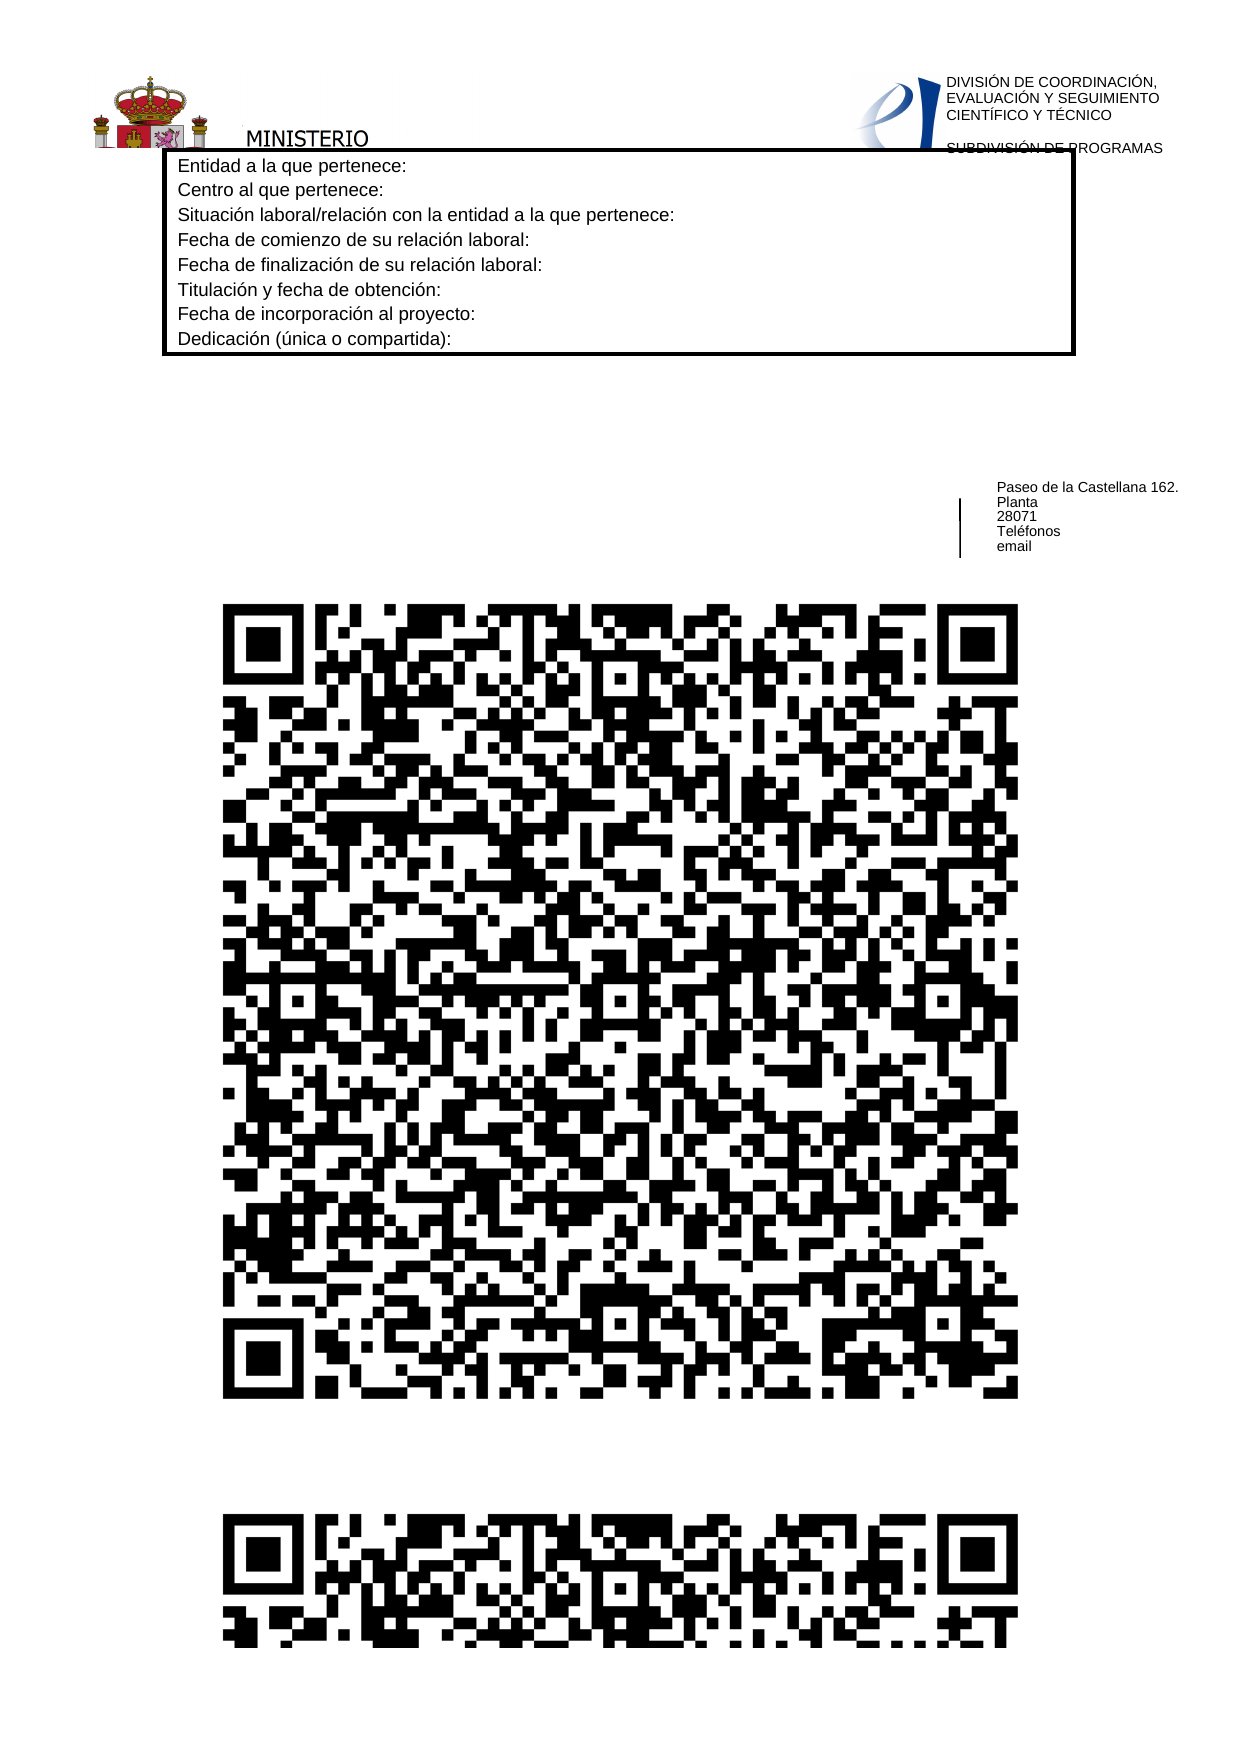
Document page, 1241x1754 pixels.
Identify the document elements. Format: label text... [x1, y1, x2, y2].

text Titulación y fecha de obtención: [167, 272, 1071, 296]
text Fecha de finalización de su relación laboral: [167, 247, 1071, 272]
picture [177, 558, 1063, 1445]
text Situación laboral/relación con la entidad a la que pertenece: [167, 197, 1071, 222]
picture [74, 73, 523, 148]
picture [850, 73, 947, 148]
picture [177, 1468, 1063, 1648]
text Dedicación (única o compartida): [167, 321, 1071, 352]
text Entidad a la que pertenece: [167, 152, 1071, 172]
text Fecha de incorporación al proyecto: [167, 296, 1071, 321]
text Centro al que pertenece: [167, 172, 1071, 197]
text Fecha de comienzo de su relación laboral: [167, 222, 1071, 247]
